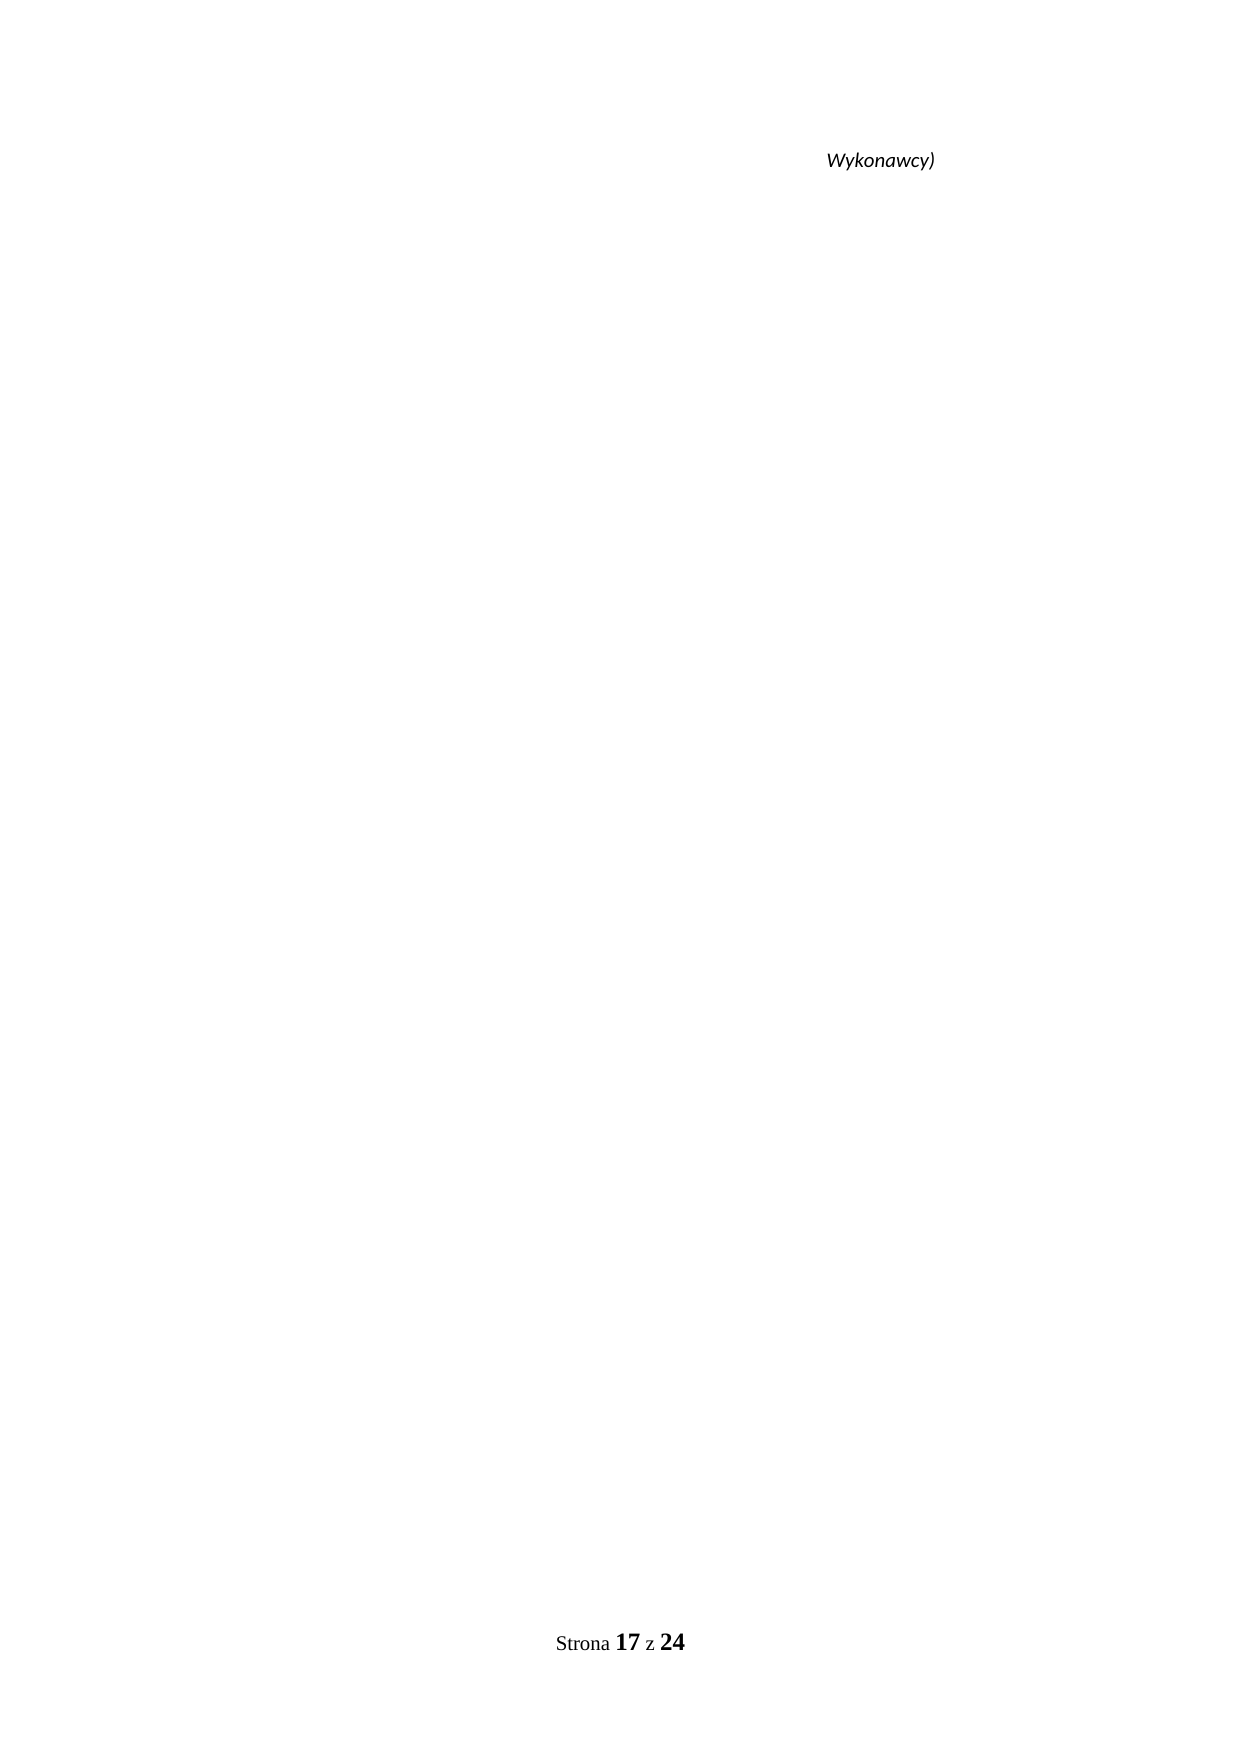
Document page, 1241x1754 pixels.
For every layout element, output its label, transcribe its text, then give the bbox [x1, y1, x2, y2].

text Wykonawcy) [664, 148, 1093, 173]
